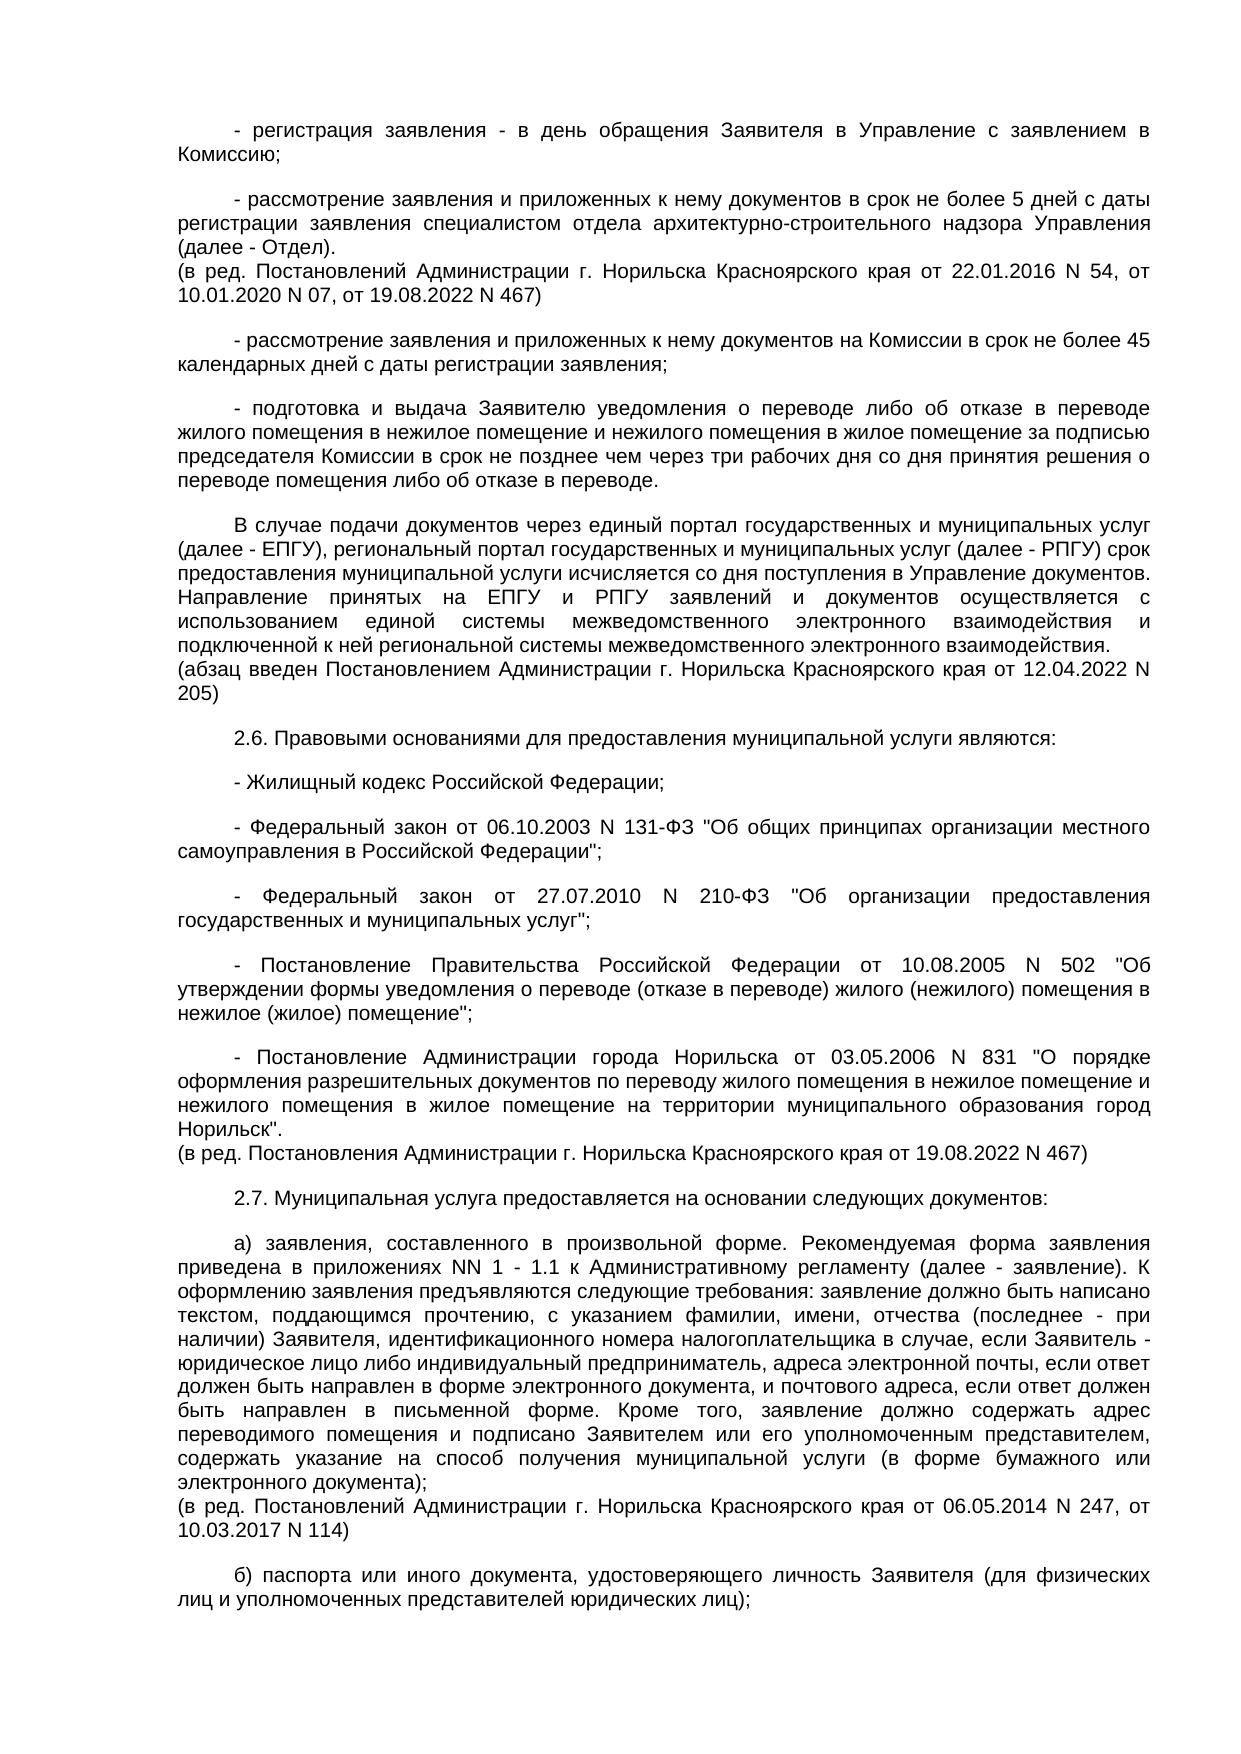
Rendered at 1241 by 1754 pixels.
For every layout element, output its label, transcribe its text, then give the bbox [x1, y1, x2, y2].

text - подготовка и выдача Заявителю уведомления о переводе либо об отказе в переводе жилого помещения в нежилое помещение и нежилого помещения в жилое помещение за подписью председателя Комиссии в срок не позднее чем через три рабочих дня со дня принятия решения о переводе помещения либо об отказе в переводе. [177, 396, 1152, 492]
text - Федеральный закон от 06.10.2003 N 131-ФЗ "Об общих принципах организации местного самоуправления в Российской Федерации"; [177, 815, 1152, 863]
text В случае подачи документов через единый портал государственных и муниципальных услуг (далее - ЕПГУ), региональный портал государственных и муниципальных услуг (далее - РПГУ) срок предоставления муниципальной услуги исчисляется со дня поступления в Управление документов. Направление принятых на ЕПГУ и РПГУ заявлений и документов осуществляется с использованием единой системы межведомственного электронного взаимодействия и подключенной к ней региональной системы межведомственного электронного взаимодействия. [177, 513, 1152, 657]
text 2.6. Правовыми основаниями для предоставления муниципальной услуги являются: [177, 725, 1152, 749]
text - Жилищный кодекс Российской Федерации; [177, 770, 1152, 794]
text - рассмотрение заявления и приложенных к нему документов на Комиссии в срок не более 45 календарных дней с даты регистрации заявления; [177, 327, 1152, 375]
text - регистрация заявления - в день обращения Заявителя в Управление с заявлением в Комиссию; [177, 118, 1152, 166]
text - Постановление Администрации города Норильска от 03.05.2006 N 831 "О порядке оформления разрешительных документов по переводу жилого помещения в нежилое помещение и нежилого помещения в жилое помещение на территории муниципального образования город Норильск". [177, 1045, 1152, 1141]
text - Федеральный закон от 27.07.2010 N 210-ФЗ "Об организации предоставления государственных и муниципальных услуг"; [177, 884, 1152, 932]
text (в ред. Постановлений Администрации г. Норильска Красноярского края от 06.05.2014 N 247, от 10.03.2017 N 114) [177, 1494, 1152, 1542]
text б) паспорта или иного документа, удостоверяющего личность Заявителя (для физических лиц и уполномоченных представителей юридических лиц); [177, 1563, 1152, 1611]
text (в ред. Постановления Администрации г. Норильска Красноярского края от 19.08.2022 N 467) [177, 1141, 1152, 1165]
text (в ред. Постановлений Администрации г. Норильска Красноярского края от 22.01.2016 N 54, от 10.01.2020 N 07, от 19.08.2022 N 467) [177, 259, 1152, 307]
text - Постановление Правительства Российской Федерации от 10.08.2005 N 502 "Об утверждении формы уведомления о переводе (отказе в переводе) жилого (нежилого) помещения в нежилое (жилое) помещение"; [177, 952, 1152, 1024]
text (абзац введен Постановлением Администрации г. Норильска Красноярского края от 12.04.2022 N 205) [177, 657, 1152, 704]
text - рассмотрение заявления и приложенных к нему документов в срок не более 5 дней с даты регистрации заявления специалистом отдела архитектурно-строительного надзора Управления (далее - Отдел). [177, 187, 1152, 259]
text а) заявления, составленного в произвольной форме. Рекомендуемая форма заявления приведена в приложениях NN 1 - 1.1 к Административному регламенту (далее - заявление). К оформлению заявления предъявляются следующие требования: заявление должно быть написано текстом, поддающимся прочтению, с указанием фамилии, имени, отчества (последнее - при наличии) Заявителя, идентификационного номера налогоплательщика в случае, если Заявитель - юридическое лицо либо индивидуальный предприниматель, адреса электронной почты, если ответ должен быть направлен в форме электронного документа, и почтового адреса, если ответ должен быть направлен в письменной форме. Кроме того, заявление должно содержать адрес переводимого помещения и подписано Заявителем или его уполномоченным представителем, содержать указание на способ получения муниципальной услуги (в форме бумажного или электронного документа); [177, 1231, 1152, 1494]
text 2.7. Муниципальная услуга предоставляется на основании следующих документов: [177, 1186, 1152, 1210]
